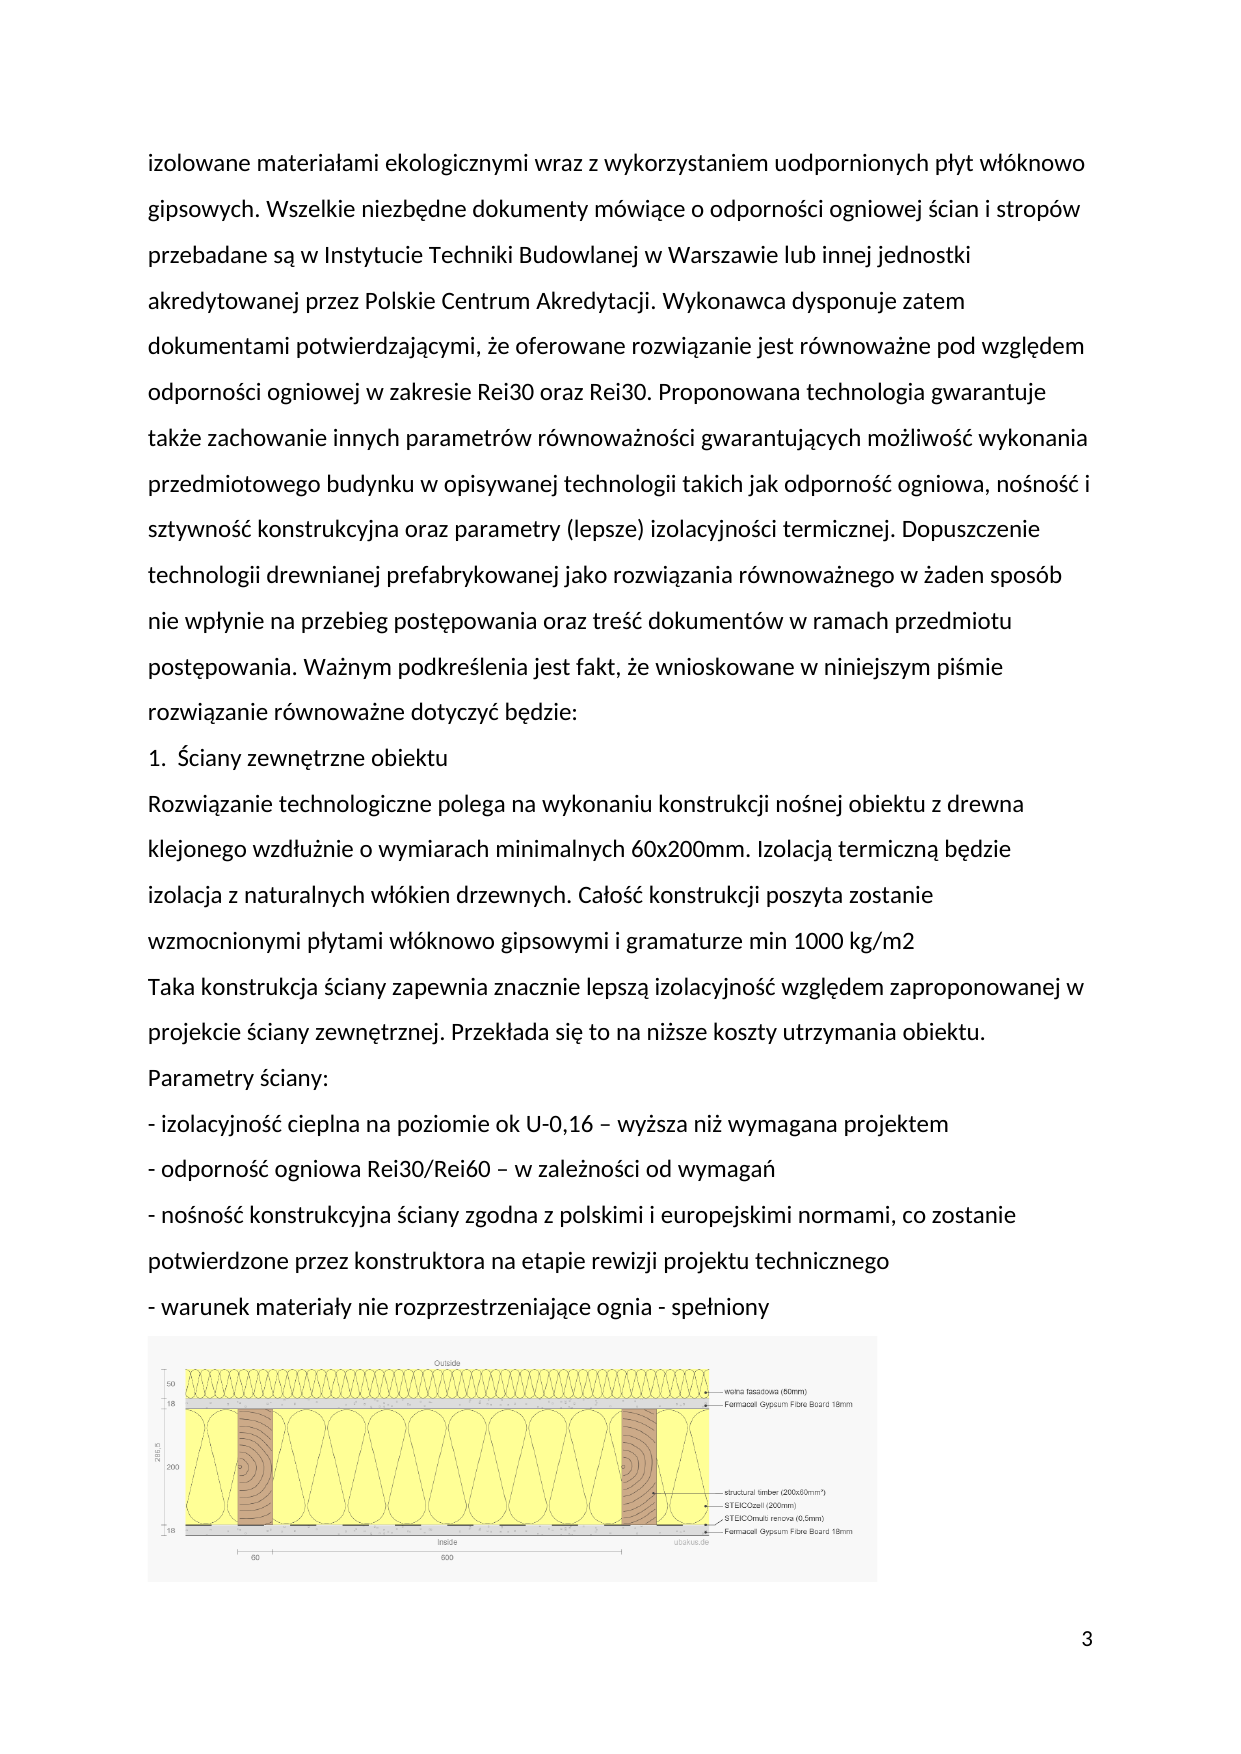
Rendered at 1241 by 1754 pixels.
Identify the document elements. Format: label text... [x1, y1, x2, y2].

list - warunek materiały nie rozprzestrzeniające ognia - spełniony [148, 1291, 1093, 1321]
picture [147, 1336, 878, 1582]
list - nośność konstrukcyjna ściany zgodna z polskimi i europejskimi normami, co zostanie potwierdzone przez konstruktora na etapie rewizji projektu technicznego [148, 1199, 1093, 1276]
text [148, 148, 1093, 727]
list Ściany zewnętrzne obiektu [148, 742, 1093, 773]
list Taka konstrukcja ściany zapewnia znacznie lepszą izolacyjność względem zaproponowanej w projekcie ściany zewnętrznej. Przekłada się to na niższe koszty utrzymania obiektu. Parametry ściany: [148, 971, 1093, 1093]
list - izolacyjność cieplna na poziomie ok U-0,16 – wyższa niż wymagana projektem [148, 1108, 1093, 1138]
list Rozwiązanie technologiczne polega na wykonaniu konstrukcji nośnej obiektu z drewna klejonego wzdłużnie o wymiarach minimalnych 60x200mm. Izolacją termiczną będzie izolacja z naturalnych włókien drzewnych. Całość konstrukcji poszyta zostanie wzmocnionymi płytami włóknowo gipsowymi i gramaturze min 1000 kg/m2 [148, 788, 1093, 956]
list - odporność ogniowa Rei30/Rei60 – w zależności od wymagań [148, 1154, 1093, 1184]
